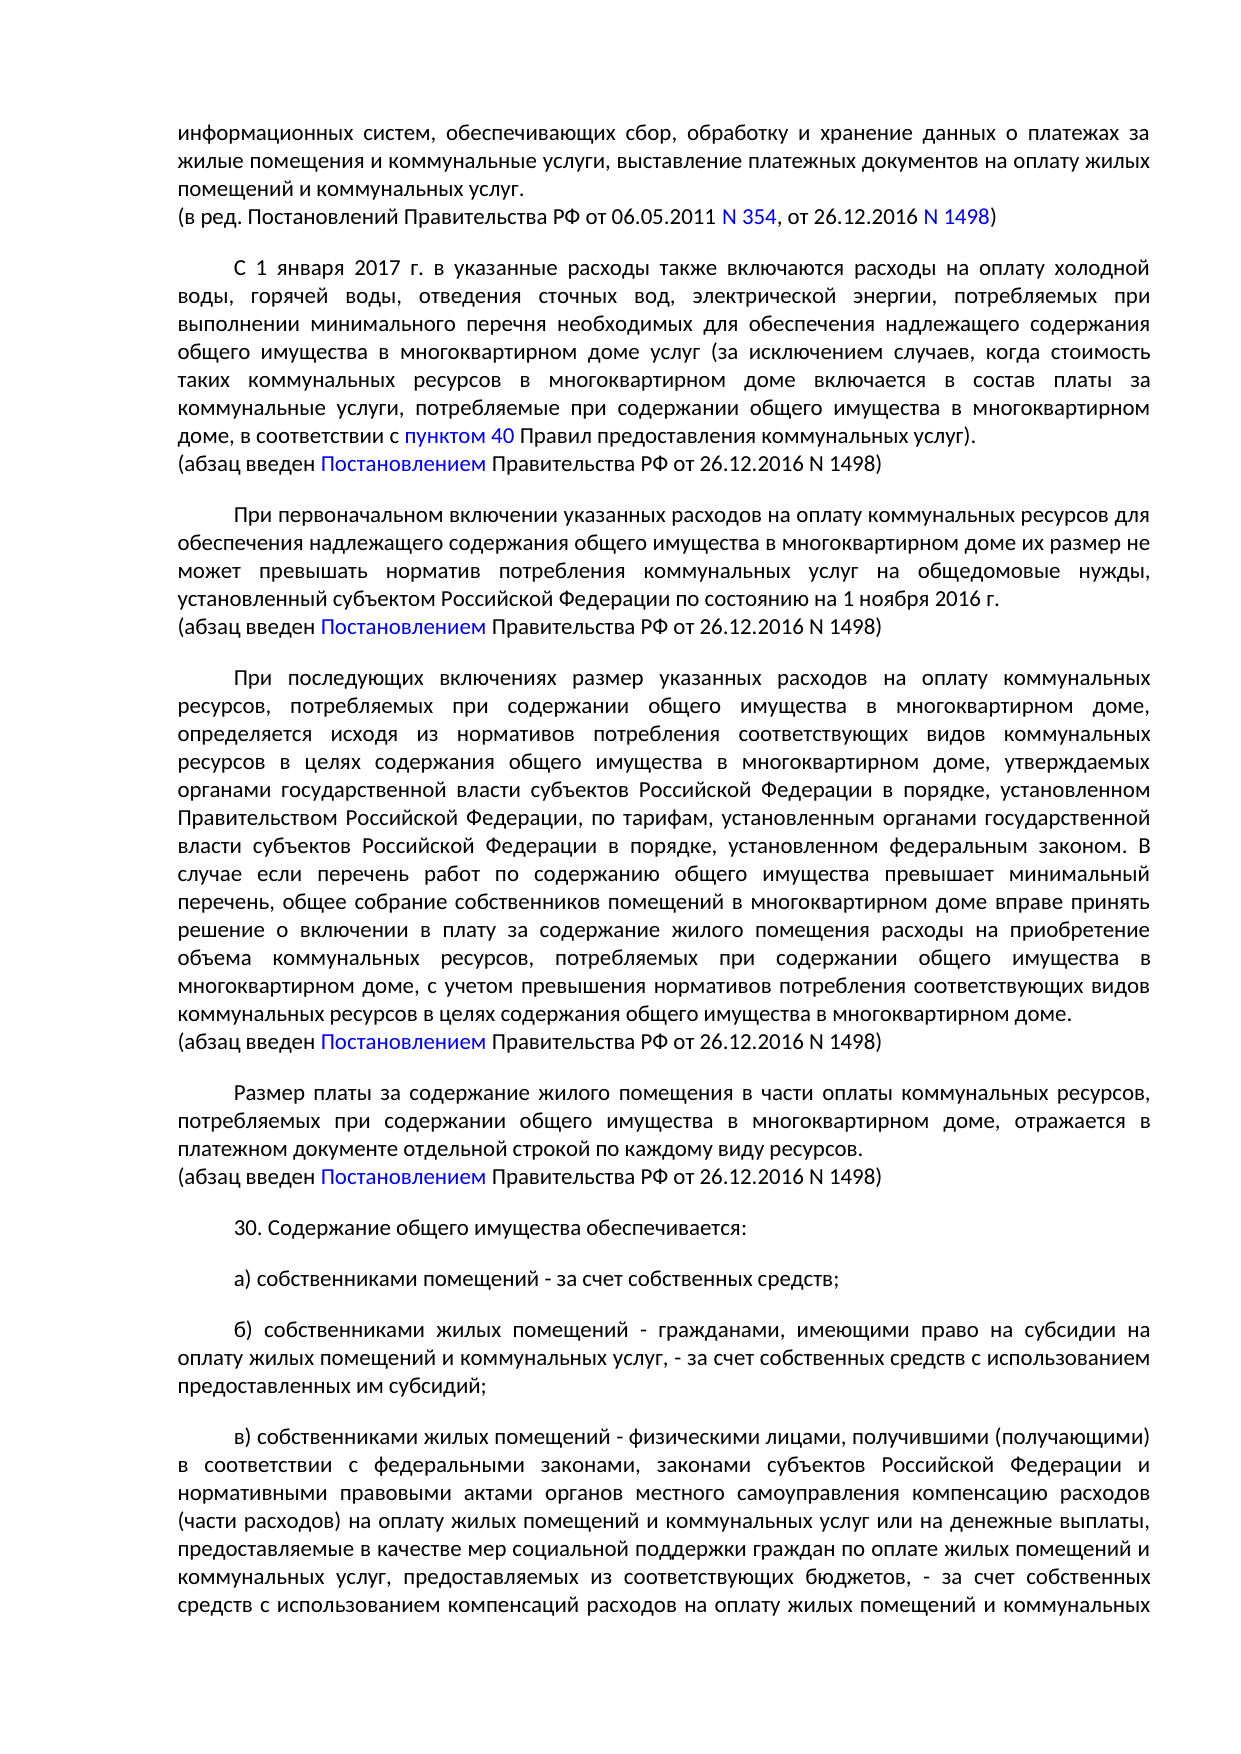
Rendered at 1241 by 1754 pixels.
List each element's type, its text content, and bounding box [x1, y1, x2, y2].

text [177, 1422, 1152, 1618]
text (в ред. Постановлений Правительства РФ от 06.05.2011 N 354, от 26.12.2016 N 1498) [177, 202, 1152, 230]
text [177, 118, 1152, 202]
text С 1 января 2017 г. в указанные расходы также включаются расходы на оплату холодной воды, горячей воды, отведения сточных вод, электрической энергии, потребляемых при выполнении минимального перечня необходимых для обеспечения надлежащего содержания общего имущества в многоквартирном доме услуг (за исключением случаев, когда стоимость таких коммунальных ресурсов в многоквартирном доме включается в состав платы за коммунальные услуги, потребляемые при содержании общего имущества в многоквартирном доме, в соответствии с пунктом 40 Правил предоставления коммунальных услуг). [177, 253, 1152, 449]
text (абзац введен Постановлением Правительства РФ от 26.12.2016 N 1498) [177, 1162, 1152, 1191]
text При последующих включениях размер указанных расходов на оплату коммунальных ресурсов, потребляемых при содержании общего имущества в многоквартирном доме, определяется исходя из нормативов потребления соответствующих видов коммунальных ресурсов в целях содержания общего имущества в многоквартирном доме, утверждаемых органами государственной власти субъектов Российской Федерации в порядке, установленном Правительством Российской Федерации, по тарифам, установленным органами государственной власти субъектов Российской Федерации в порядке, установленном федеральным законом. В случае если перечень работ по содержанию общего имущества превышает минимальный перечень, общее собрание собственников помещений в многоквартирном доме вправе принять решение о включении в плату за содержание жилого помещения расходы на приобретение объема коммунальных ресурсов, потребляемых при содержании общего имущества в многоквартирном доме, с учетом превышения нормативов потребления соответствующих видов коммунальных ресурсов в целях содержания общего имущества в многоквартирном доме. [177, 663, 1152, 1027]
text (абзац введен Постановлением Правительства РФ от 26.12.2016 N 1498) [177, 1027, 1152, 1056]
text а) собственниками помещений - за счет собственных средств; [177, 1264, 1152, 1292]
text (абзац введен Постановлением Правительства РФ от 26.12.2016 N 1498) [177, 449, 1152, 477]
text 30. Содержание общего имущества обеспечивается: [177, 1213, 1152, 1241]
text б) собственниками жилых помещений - гражданами, имеющими право на субсидии на оплату жилых помещений и коммунальных услуг, - за счет собственных средств с использованием предоставленных им субсидий; [177, 1315, 1152, 1399]
text При первоначальном включении указанных расходов на оплату коммунальных ресурсов для обеспечения надлежащего содержания общего имущества в многоквартирном доме их размер не может превышать норматив потребления коммунальных услуг на общедомовые нужды, установленный субъектом Российской Федерации по состоянию на 1 ноября 2016 г. [177, 500, 1152, 612]
text (абзац введен Постановлением Правительства РФ от 26.12.2016 N 1498) [177, 612, 1152, 640]
text Размер платы за содержание жилого помещения в части оплаты коммунальных ресурсов, потребляемых при содержании общего имущества в многоквартирном доме, отражается в платежном документе отдельной строкой по каждому виду ресурсов. [177, 1078, 1152, 1162]
